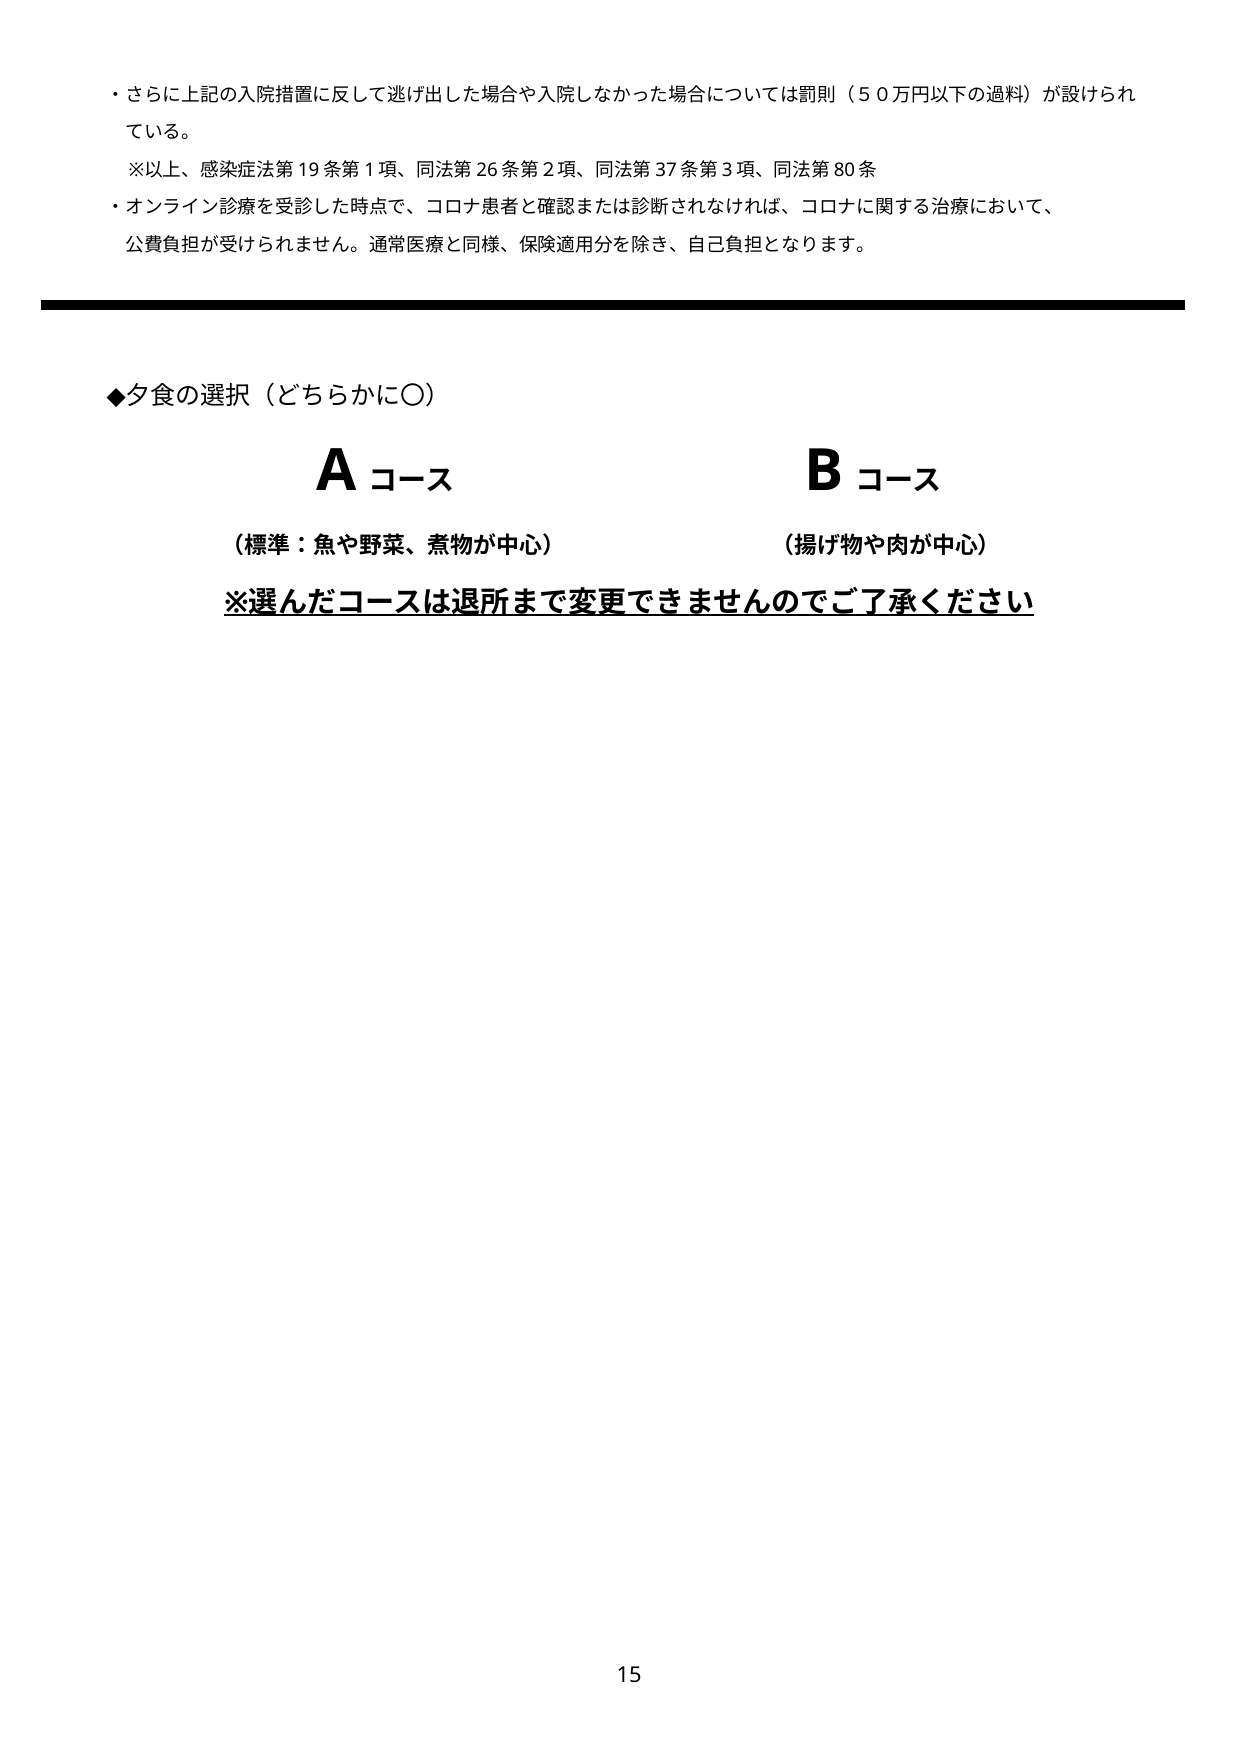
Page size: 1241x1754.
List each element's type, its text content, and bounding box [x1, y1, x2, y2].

text Aコース Bコース [106, 412, 1152, 524]
text ※以上、感染症法第19条第1項、同法第26条第２項、同法第37条第3項、同法第80条 [128, 149, 1152, 187]
text ※選んだコースは退所まで変更できませんのでご了承ください [106, 562, 1152, 637]
text （標準：魚や野菜、煮物が中心） （揚げ物や肉が中心） [106, 524, 1152, 562]
text ・オンライン診療を受診した時点で、コロナ患者と確認または診断されなければ、コロナに関する治療において、公費負担が受けられません。通常医療と同様、保険適用分を除き、自己負担となります。 [106, 187, 1066, 262]
text ◆夕食の選択（どちらかに〇） [106, 374, 1152, 412]
text ・さらに上記の入院措置に反して逃げ出した場合や入院しなかった場合については罰則（５０万円以下の過料）が設けられている。 [106, 74, 1152, 149]
